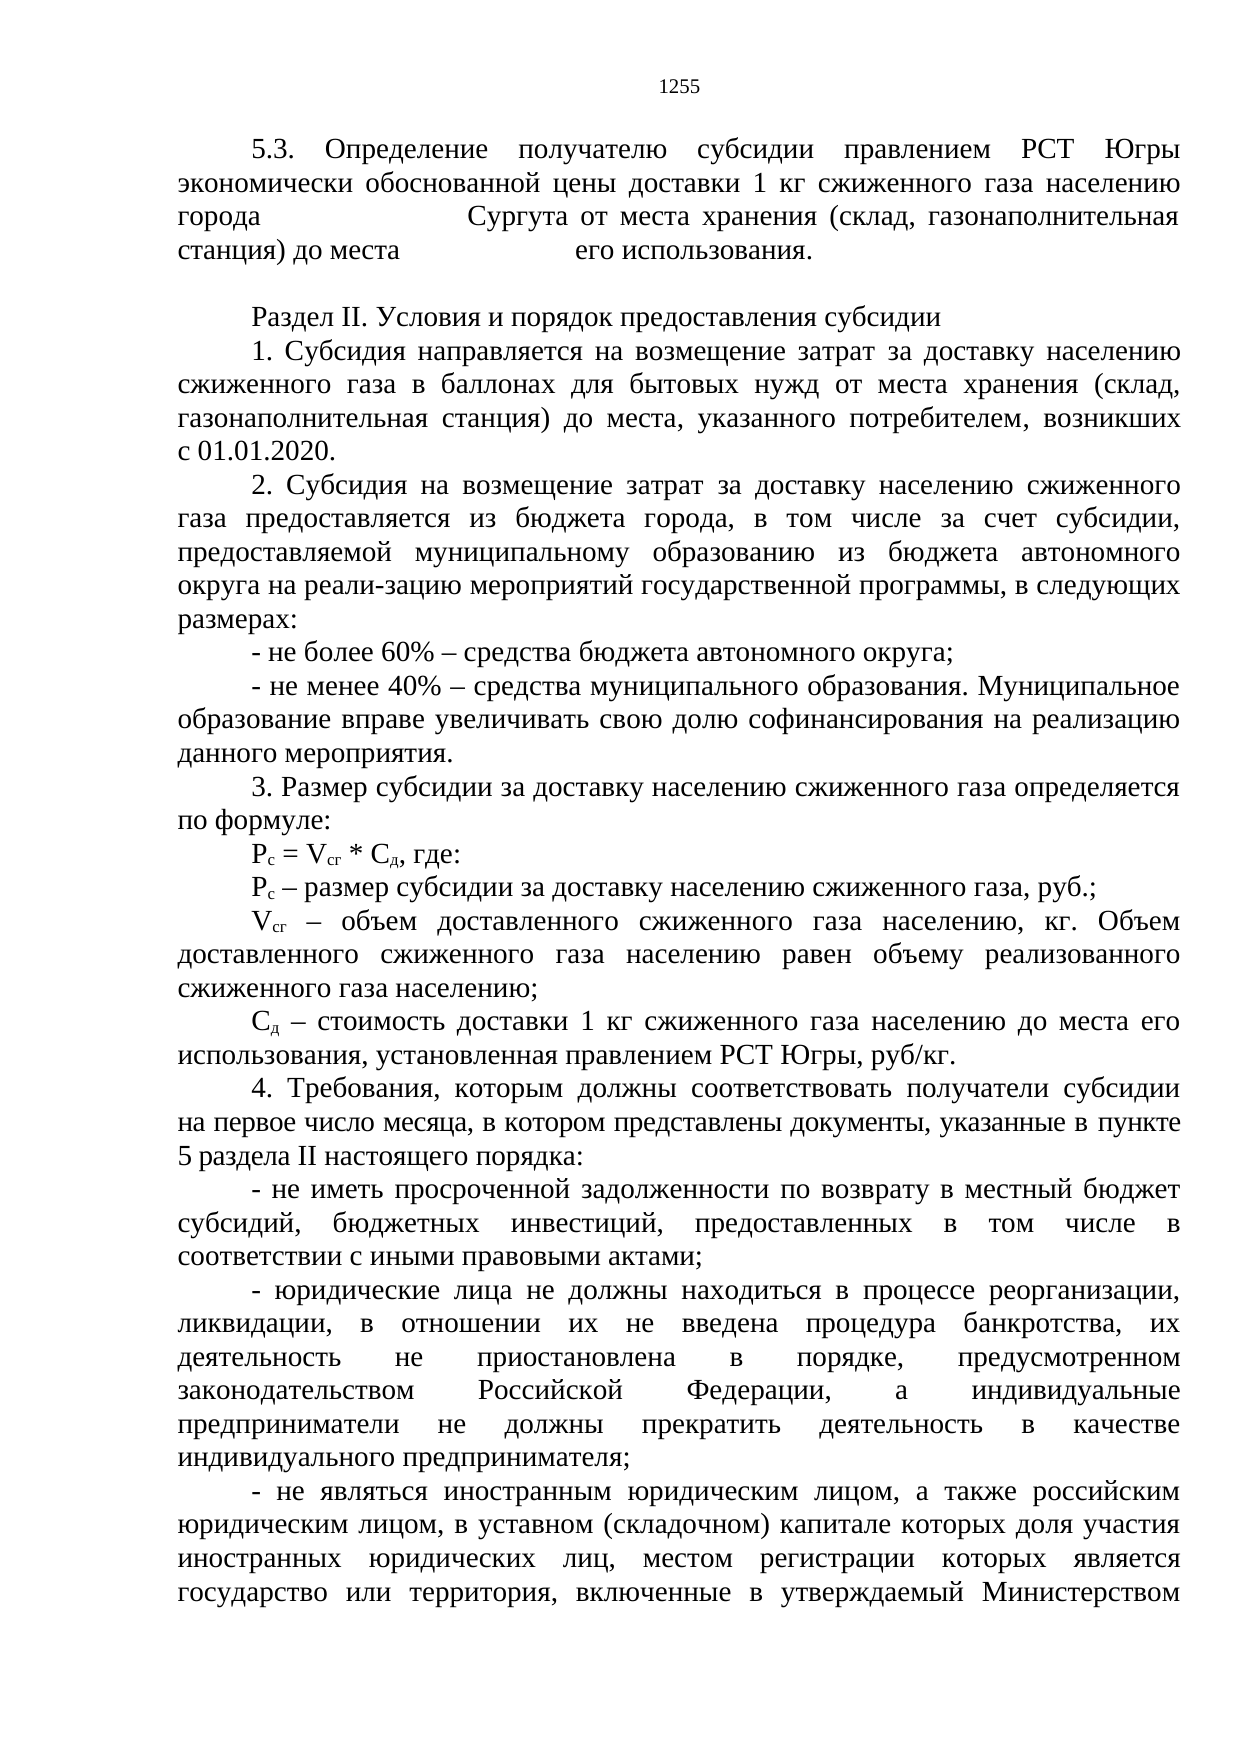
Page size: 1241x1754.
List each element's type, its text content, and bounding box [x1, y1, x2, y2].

list Vсг – объем доставленного сжиженного газа населению, кг. Объем доставленного сжиженного газа населению равен объему реализованного сжиженного газа населению; [177, 903, 1181, 1003]
text - юридические лица не должны находиться в процессе реорганизации, ликвидации, в отношении их не введена процедура банкротства, их деятельность не приостановлена в порядке, предусмотренном законодательством Российской Федерации, а индивидуальные предприниматели не должны прекратить деятельность в качестве индивидуального предпринимателя; [177, 1272, 1181, 1473]
text 5.3. Определение получателю субсидии правлением РСТ Югры экономически обоснованной цены доставки 1 кг сжиженного газа населению города Сургута от места хранения (склад, газонаполнительная станция) до места его использования. [177, 131, 1181, 266]
text - не более 60% – средства бюджета автономного округа; [177, 634, 1181, 668]
list 3. Размер субсидии за доставку населению сжиженного газа определяется по формуле: [177, 769, 1181, 836]
list Рс = Vсг * Сд, где: [251, 836, 1181, 869]
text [177, 1473, 1181, 1607]
text 1. Субсидия направляется на возмещение затрат за доставку населению сжиженного газа в баллонах для бытовых нужд от места хранения (склад, газонаполнительная станция) до места, указанного потребителем, возникших с 01.01.2020. [177, 333, 1181, 467]
text - не менее 40% – средства муниципального образования. Муниципальное образование вправе увеличивать свою долю софинансирования на реализацию данного мероприятия. [177, 668, 1181, 769]
text 2. Субсидия на возмещение затрат за доставку населению сжиженного газа предоставляется из бюджета города, в том числе за счет субсидии, предоставляемой муниципальному образованию из бюджета автономного округа на реали-зацию мероприятий государственной программы, в следующих размерах: [177, 467, 1181, 634]
list Сд – стоимость доставки 1 кг сжиженного газа населению до места его использования, установленная правлением РСТ Югры, руб/кг. [177, 1003, 1181, 1071]
text - не иметь просроченной задолженности по возврату в местный бюджет субсидий, бюджетных инвестиций, предоставленных в том числе в соответствии с иными правовыми актами; [177, 1171, 1181, 1272]
subtitle Раздел II. Условия и порядок предоставления субсидии [177, 299, 1181, 333]
text 4. Требования, которым должны соответствовать получатели субсидии на первое число месяца, в котором представлены документы, указанные в пункте 5 раздела II настоящего порядка: [177, 1071, 1181, 1171]
text Рс – размер субсидии за доставку населению сжиженного газа, руб.; [177, 869, 1181, 903]
